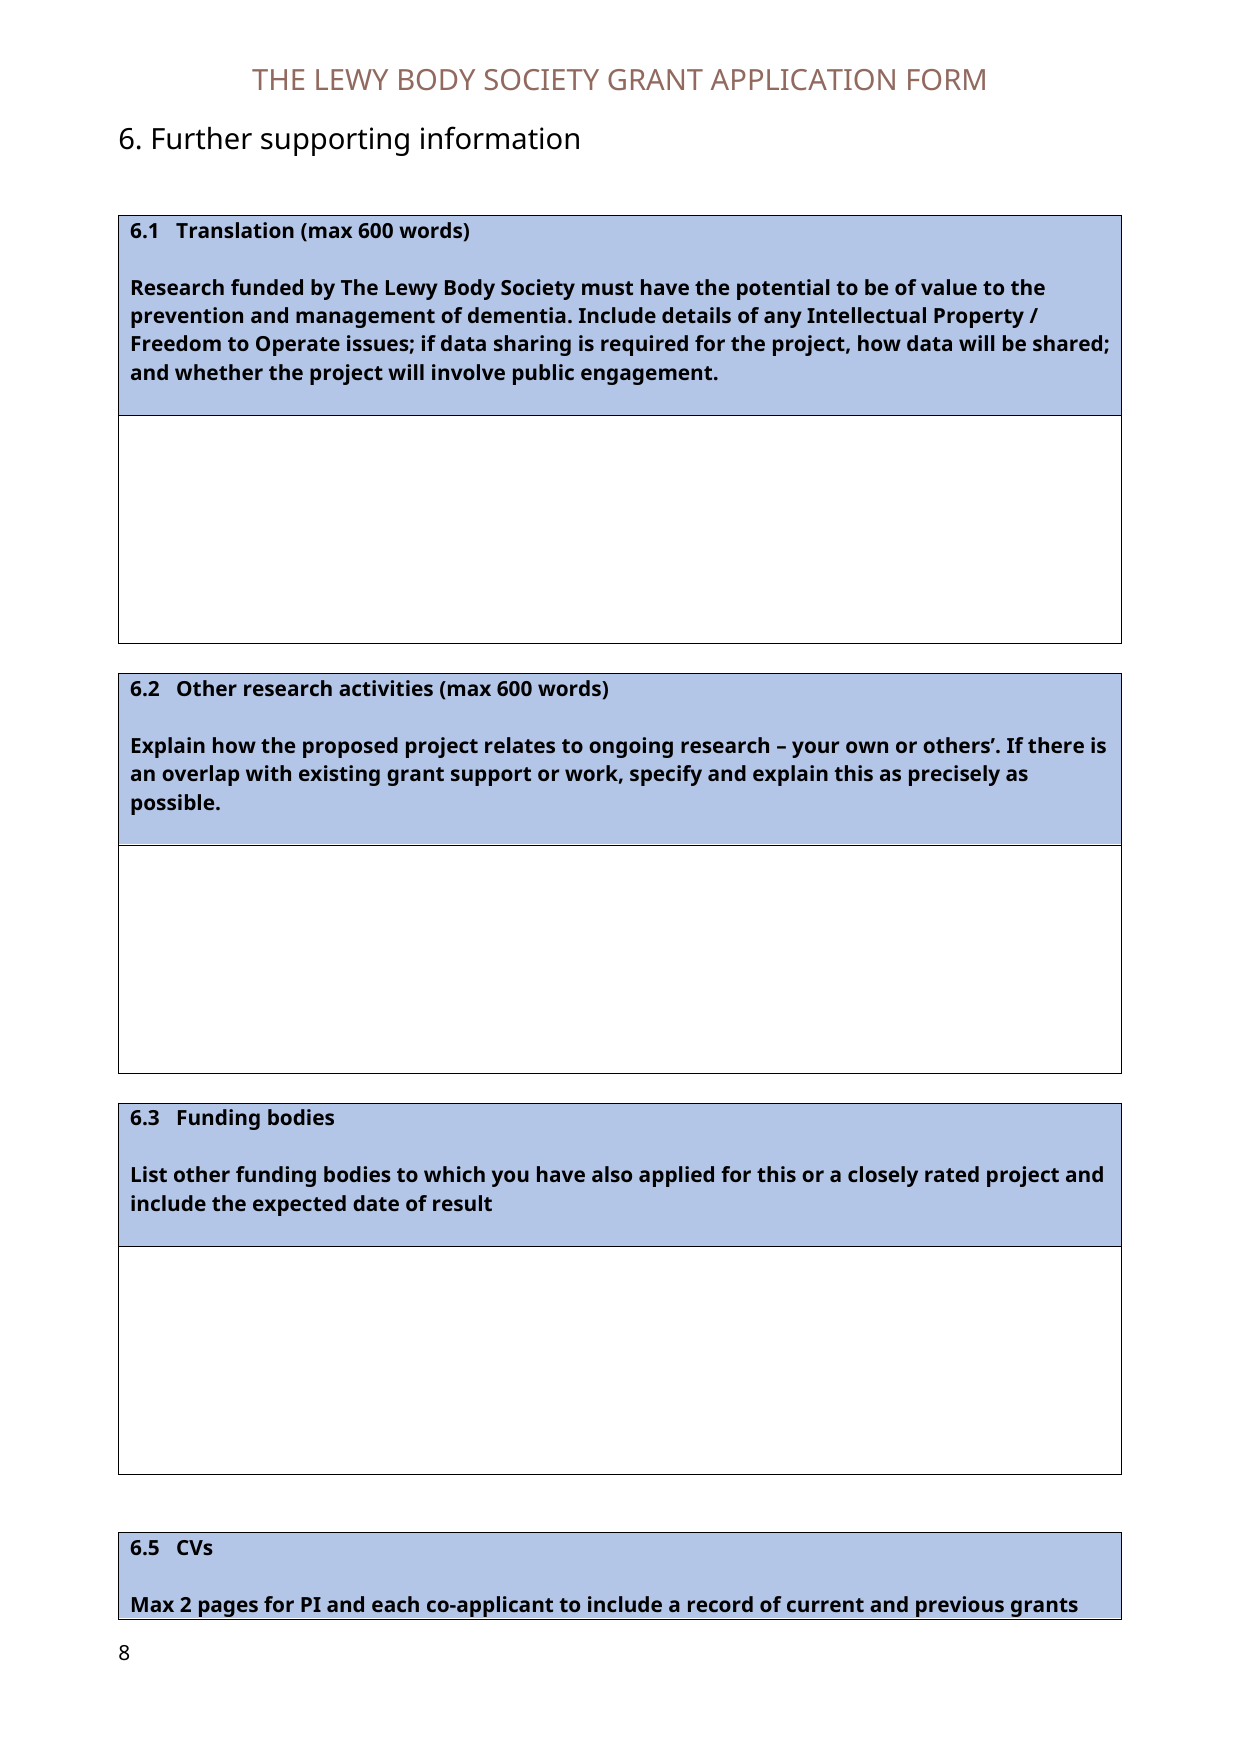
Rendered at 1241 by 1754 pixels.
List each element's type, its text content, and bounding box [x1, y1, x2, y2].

table_header 6.1 Translation (max 600 words) Research funded by The Lewy Body Society must have the potential to be of value to the prevention and management of dementia. Include details of any Intellectual Property / Freedom to Operate issues; if data sharing is required for the project, how data will be shared; and whether the project will involve public engagement. [119, 216, 1121, 415]
text 6. Further supporting information [118, 118, 1122, 158]
table_header 6.2 Other research activities (max 600 words) Explain how the proposed project relates to ongoing research – your own or others’. If there is an overlap with existing grant support or work, specify and explain this as precisely as possible. [119, 674, 1121, 844]
table_cell [119, 1247, 1121, 1474]
table_header 6.3 Funding bodies List other funding bodies to which you have also applied for this or a closely rated project and include the expected date of result [119, 1104, 1121, 1246]
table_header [119, 1533, 1121, 1618]
table_cell [119, 846, 1121, 1073]
table_cell [119, 416, 1121, 643]
